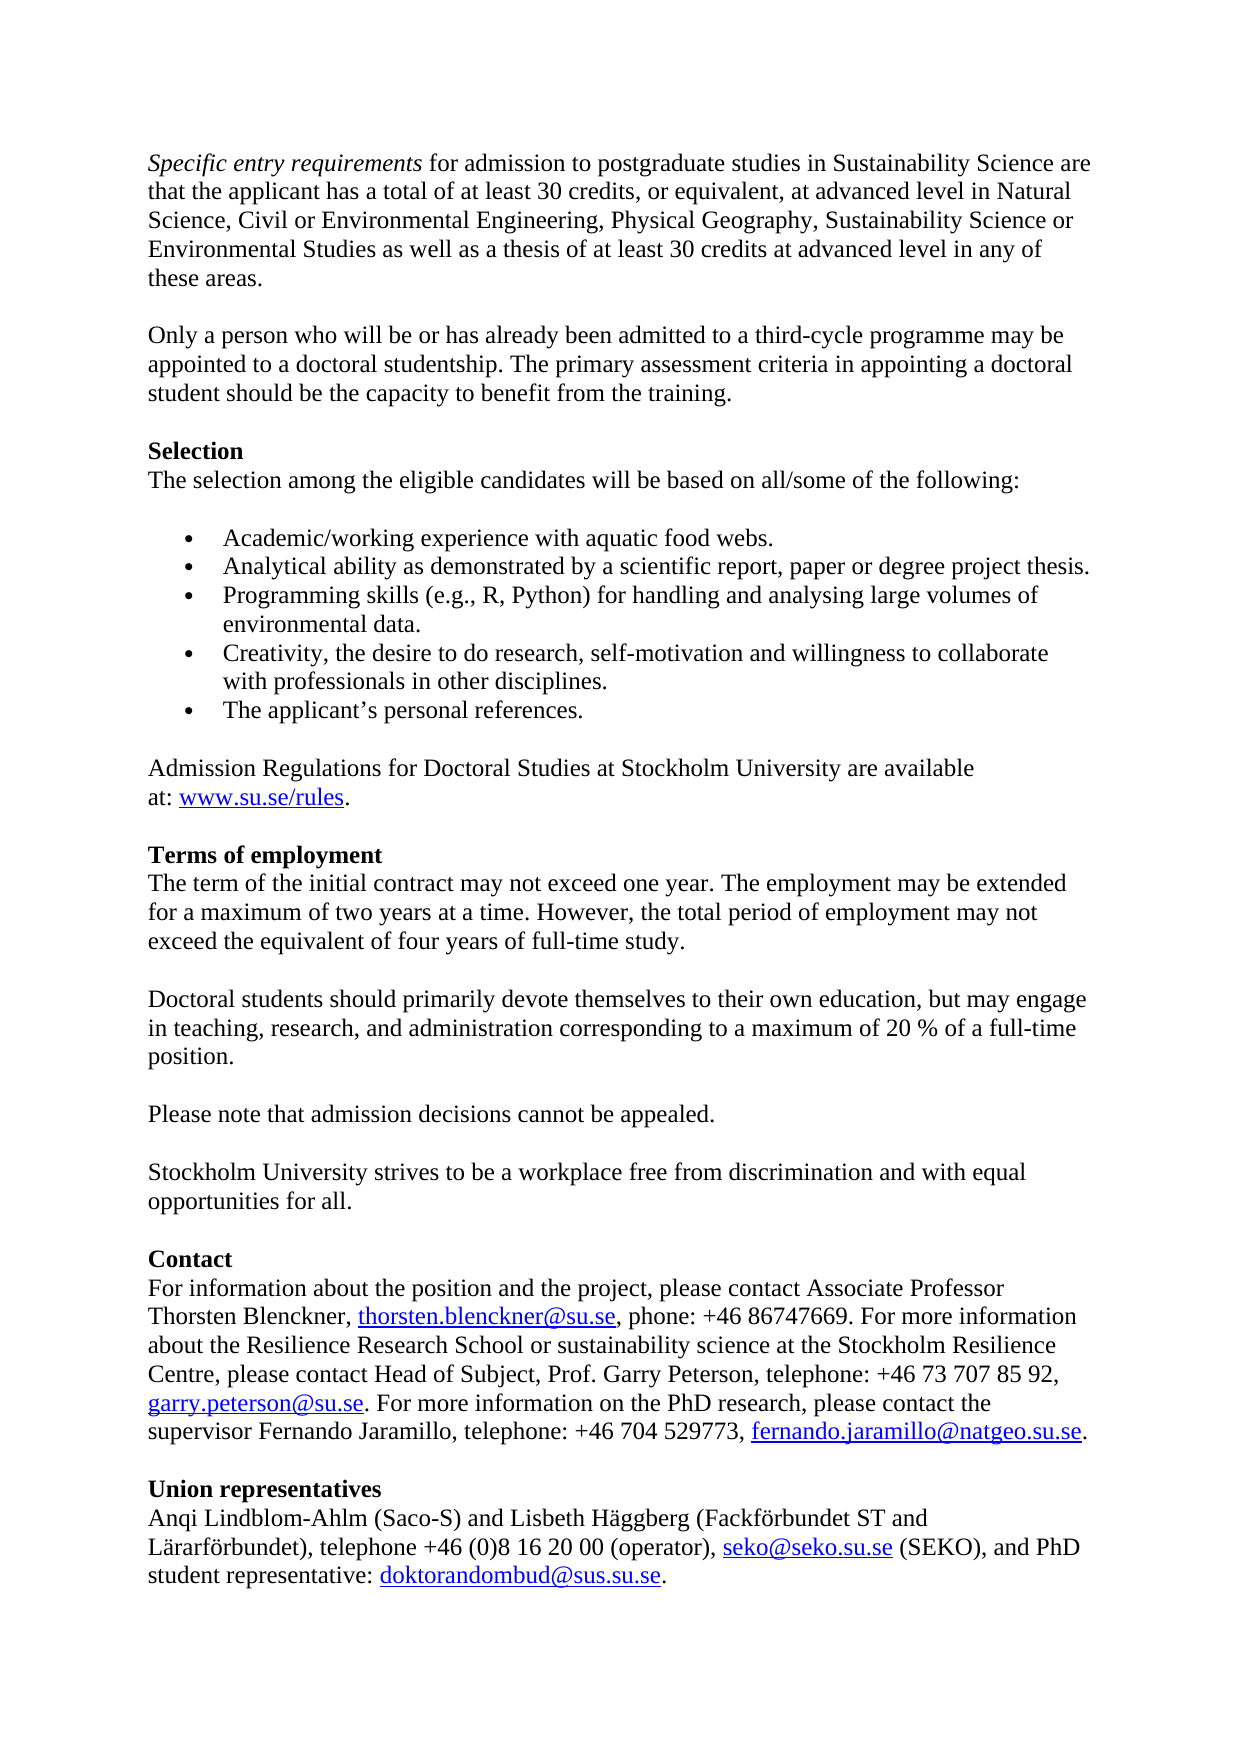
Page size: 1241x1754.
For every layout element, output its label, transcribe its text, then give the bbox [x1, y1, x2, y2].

list The applicant’s personal references. [185, 695, 1093, 724]
text Only a person who will be or has already been admitted to a third-cycle programme may be appointed to a doctoral studentship. The primary assessment criteria in appointing a doctoral student should be the capacity to benefit from the training. [148, 321, 1093, 407]
text Union representatives Anqi Lindblom-Ahlm (Saco-S) and Lisbeth Häggberg (Fackförbundet ST and Lärarförbundet), telephone +46 (0)8 16 20 00 (operator), seko@seko.su.se (SEKO), and PhD student representative: doktorandombud@sus.su.se. [148, 1474, 1093, 1589]
text Stockholm University strives to be a workplace free from discrimination and with equal opportunities for all. [148, 1157, 1093, 1215]
text Contact For information about the position and the project, please contact Associate Professor Thorsten Blenckner, thorsten.blenckner@su.se, phone: +46 86747669. For more information about the Resilience Research School or sustainability science at the Stockholm Resilience Centre, please contact Head of Subject, Prof. Garry Peterson, telephone: +46 73 707 85 92, garry.peterson@su.se. For more information on the PhD research, please contact the supervisor Fernando Jaramillo, telephone: +46 704 529773, fernando.jaramillo@natgeo.su.se. [148, 1244, 1093, 1445]
list Analytical ability as demonstrated by a scientific report, paper or degree project thesis. [185, 551, 1093, 580]
text Please note that admission decisions cannot be appealed. [148, 1099, 1093, 1128]
text Terms of employment The term of the initial contract may not exceed one year. The employment may be extended for a maximum of two years at a time. However, the total period of employment may not exceed the equivalent of four years of full-time study. [148, 840, 1093, 955]
list Programming skills (e.g., R, Python) for handling and analysing large volumes of environmental data. [185, 580, 1093, 638]
text Selection The selection among the eligible candidates will be based on all/some of the following: [148, 436, 1093, 493]
text Admission Regulations for Doctoral Studies at Stockholm University are available at: www.su.se/rules. [148, 753, 1093, 811]
text Doctoral students should primarily devote themselves to their own education, but may engage in teaching, research, and administration corresponding to a maximum of 20 % of a full-time position. [148, 984, 1093, 1070]
list Creativity, the desire to do research, self-motivation and willingness to collaborate with professionals in other disciplines. [185, 638, 1093, 695]
text Specific entry requirements for admission to postgraduate studies in Sustainability Science are that the applicant has a total of at least 30 credits, or equivalent, at advanced level in Natural Science, Civil or Environmental Engineering, Physical Geography, Sustainability Science or Environmental Studies as well as a thesis of at least 30 credits at advanced level in any of these areas. [148, 148, 1093, 291]
list Academic/working experience with aquatic food webs. [185, 523, 1093, 551]
